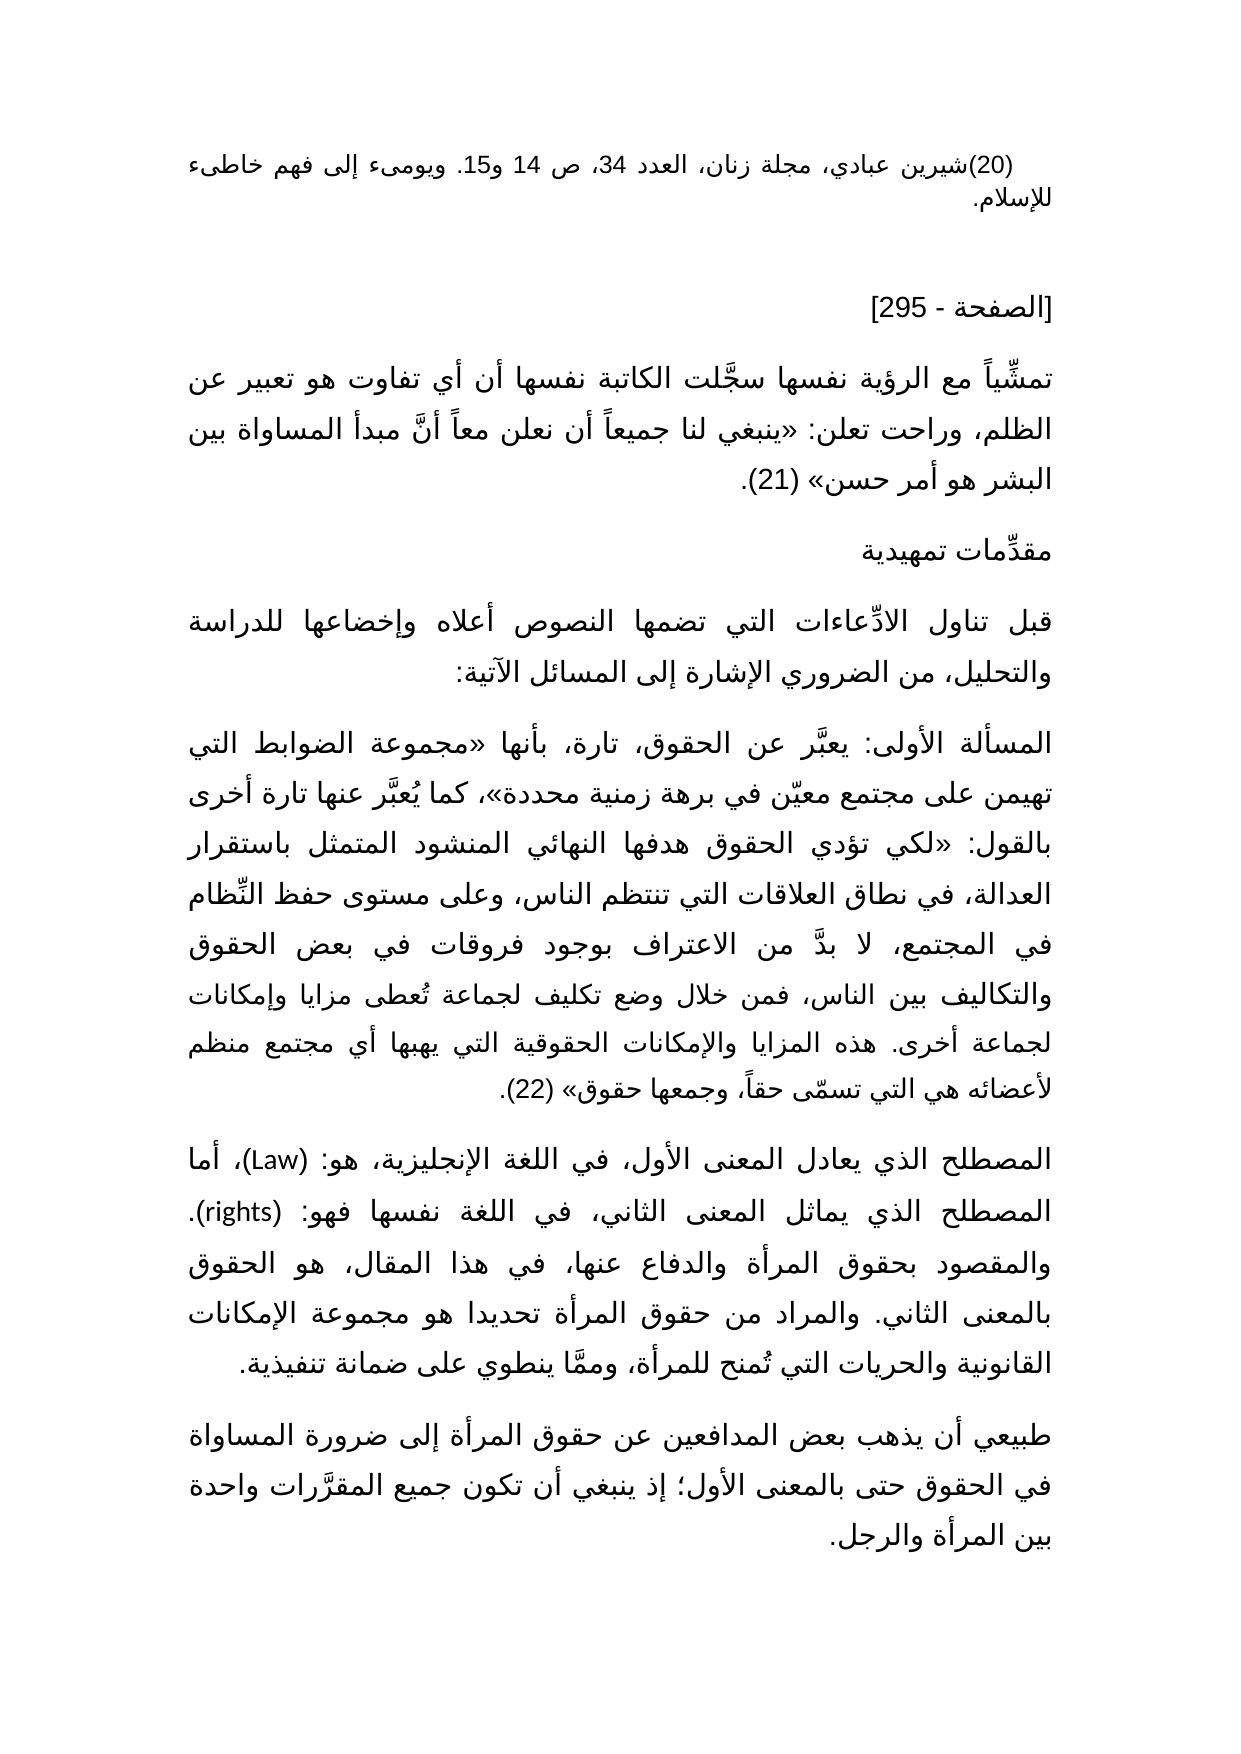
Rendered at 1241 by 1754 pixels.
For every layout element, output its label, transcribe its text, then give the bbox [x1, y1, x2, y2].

text تمشِّياً مع الرؤية نفسها سجَّلت الكاتبة نفسها أن أي تفاوت هو تعبير عن الظلم، وراحت تعلن: «ينبغي لنا جميعاً أن نعلن معاً أنَّ مبدأ المساواة بين البشر هو أمر حسن» (21). [187, 361, 1053, 496]
text طبيعي أن يذهب بعض المدافعين عن حقوق المرأة إلى ضرورة المساواة في الحقوق حتى بالمعنى الأول؛ إذ ينبغي أن تكون جميع المقرَّرات واحدة بين المرأة والرجل. [187, 1418, 1053, 1552]
text [الصفحة - 295] [187, 290, 1053, 324]
text المسألة الأولى: يعبَّر عن الحقوق، تارة، بأنها «مجموعة الضوابط التي تهيمن على مجتمع معيّن في برهة زمنية محددة»، كما يُعبَّر عنها تارة أخرى بالقول: «لكي تؤدي الحقوق هدفها النهائي المنشود المتمثل باستقرار العدالة، في نطاق العلاقات التي تنتظم الناس، وعلى مستوى حفظ النِّظام في المجتمع، لا بدَّ من الاعتراف بوجود فروقات في بعض الحقوق والتكاليف بين الناس، فمن خلال وضع تكليف لجماعة تُعطى مزايا وإمكانات لجماعة أخرى. هذه المزايا والإمكانات الحقوقية التي يهبها أي مجتمع منظم لأعضائه هي التي تسمّى حقاً، وجمعها حقوق» (22). [187, 726, 1053, 1105]
text مقدِّمات تمهيدية [187, 533, 1053, 567]
text قبل تناول الادِّعاءات التي تضمها النصوص أعلاه وإخضاعها للدراسة والتحليل، من الضروري الإشارة إلى المسائل الآتية: [187, 604, 1053, 688]
text (20)شيرين عبادي، مجلة زنان، العدد 34، ص 14 و15. ويومىء إلى فهم خاطىء للإسلام. [187, 150, 1053, 212]
text المصطلح الذي يعادل المعنى الأول، في اللغة الإنجليزية، هو: (Law)، أما المصطلح الذي يماثل المعنى الثاني، في اللغة نفسها فهو: (rights). والمقصود بحقوق المرأة والدفاع عنها، في هذا المقال، هو الحقوق بالمعنى الثاني. والمراد من حقوق المرأة تحديدا هو مجموعة الإمكانات القانونية والحريات التي تُمنح للمرأة، وممَّا ينطوي على ضمانة تنفيذية. [187, 1141, 1053, 1380]
